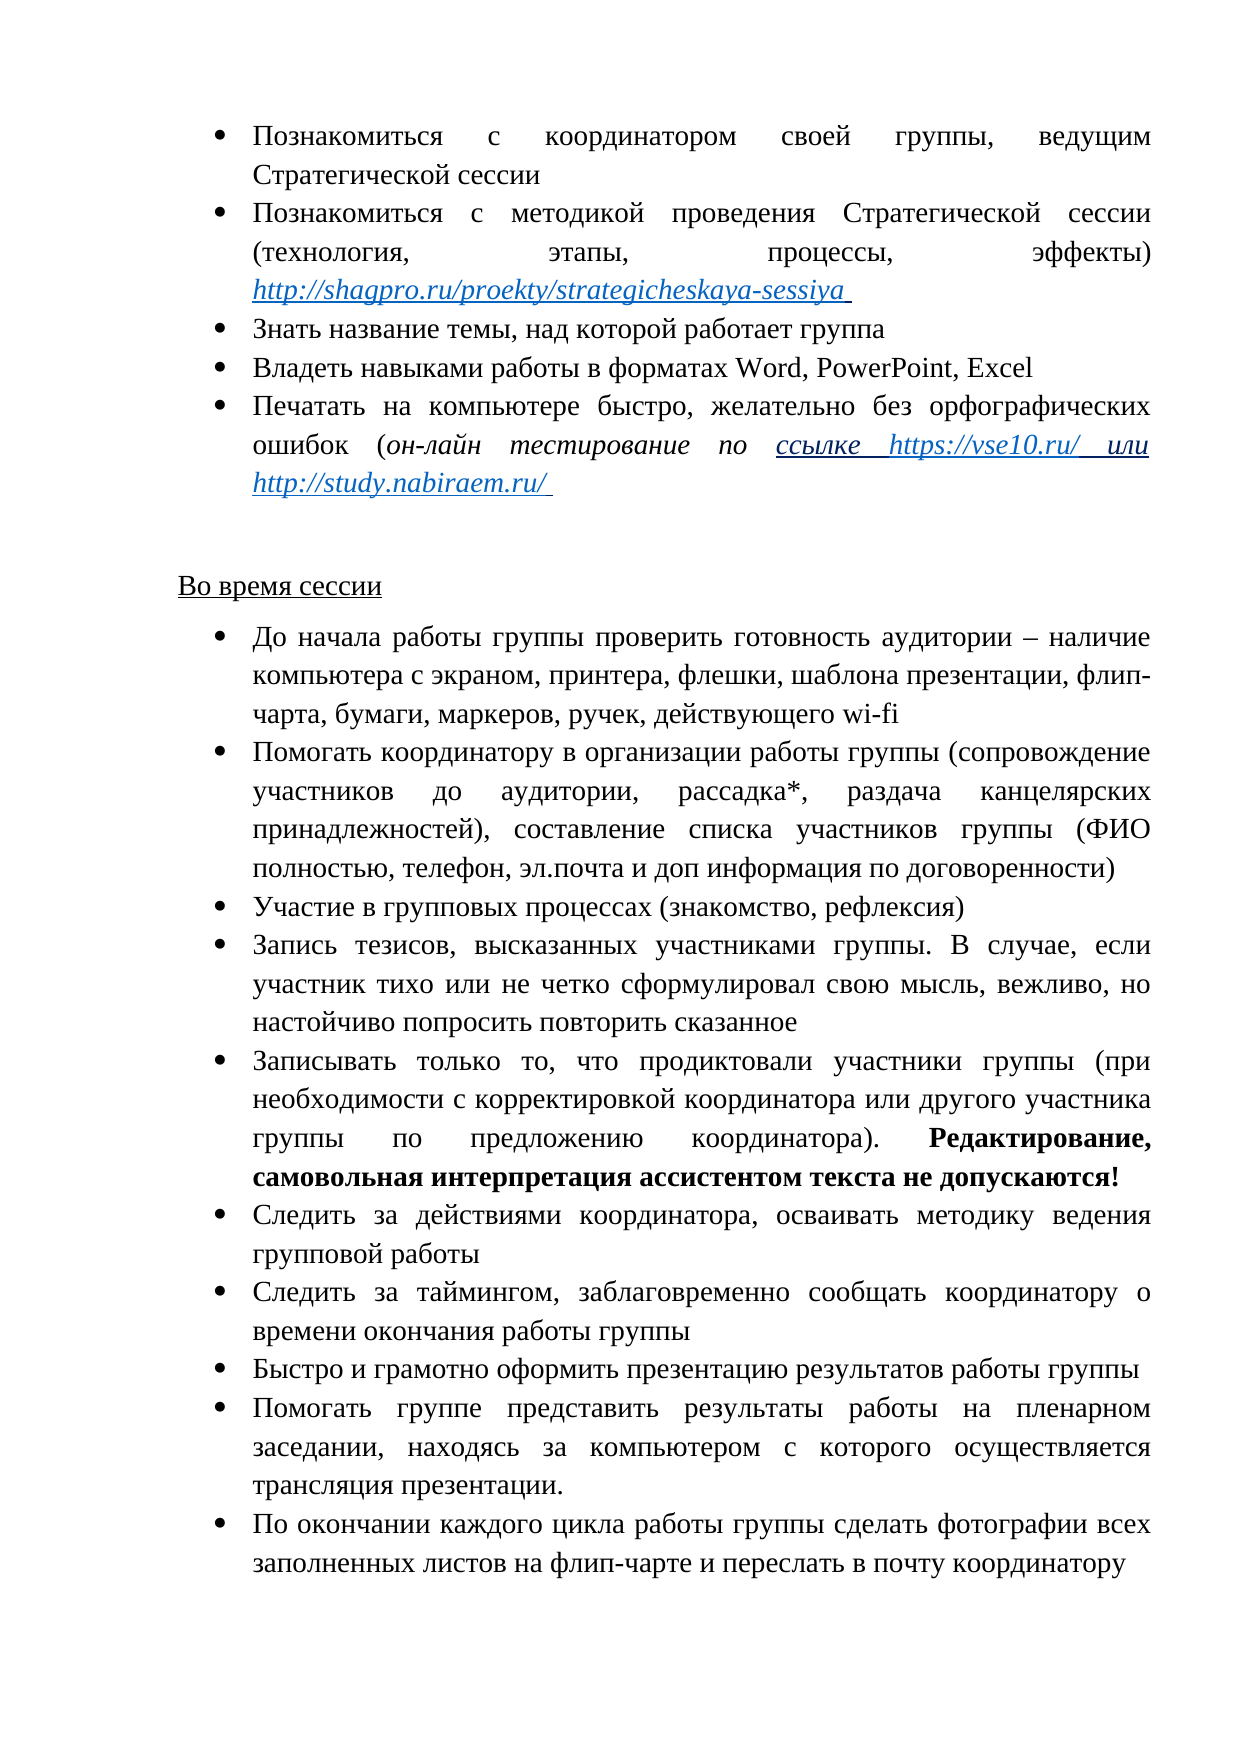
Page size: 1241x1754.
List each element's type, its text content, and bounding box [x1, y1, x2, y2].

list Помогать координатору в организации работы группы (сопровождение участников до аудитории, рассадка*, раздача канцелярских принадлежностей), составление списка участников группы (ФИО полностью, телефон, эл.почта и доп информация по договоренности) [215, 734, 1152, 884]
list Участие в групповых процессах (знакомство, рефлексия) [215, 889, 1152, 922]
text Во время сессии [177, 568, 1152, 601]
list Быстро и грамотно оформить презентацию результатов работы группы [215, 1352, 1152, 1385]
list Записывать только то, что продиктовали участники группы (при необходимости с корректировкой координатора или другого участника группы по предложению координатора). Редактирование, самовольная интерпретация ассистентом текста не допускаются! [215, 1043, 1152, 1192]
list Знать название темы, над которой работает группа [215, 311, 1152, 345]
list Помогать группе представить результаты работы на пленарном заседании, находясь за компьютером с которого осуществляется трансляция презентации. [215, 1390, 1152, 1501]
list Запись тезисов, высказанных участниками группы. В случае, если участник тихо или не четко сформулировал свою мысль, вежливо, но настойчиво попросить повторить сказанное [215, 927, 1152, 1038]
list Следить за таймингом, заблаговременно сообщать координатору о времени окончания работы группы [215, 1274, 1152, 1347]
list Познакомиться с методикой проведения Стратегической сессии (технология, этапы, процессы, эффекты) http://shagpro.ru/proekty/strategicheskaya-sessiya [215, 195, 1152, 306]
list До начала работы группы проверить готовность аудитории – наличие компьютера с экраном, принтера, флешки, шаблона презентации, флип-чарта, бумаги, маркеров, ручек, действующего wi-fi [215, 619, 1152, 729]
list По окончании каждого цикла работы группы сделать фотографии всех заполненных листов на флип-чарте и переслать в почту координатору [215, 1506, 1152, 1578]
list Познакомиться с координатором своей группы, ведущим Стратегической сессии [215, 118, 1152, 190]
list Печатать на компьютере быстро, желательно без орфографических ошибок (он-лайн тестирование по ссылке https://vse10.ru/ или http://study.nabiraem.ru/ [215, 388, 1152, 499]
list Владеть навыками работы в форматах Word, PowerPoint, Excel [215, 350, 1152, 383]
list Следить за действиями координатора, осваивать методику ведения групповой работы [215, 1197, 1152, 1269]
